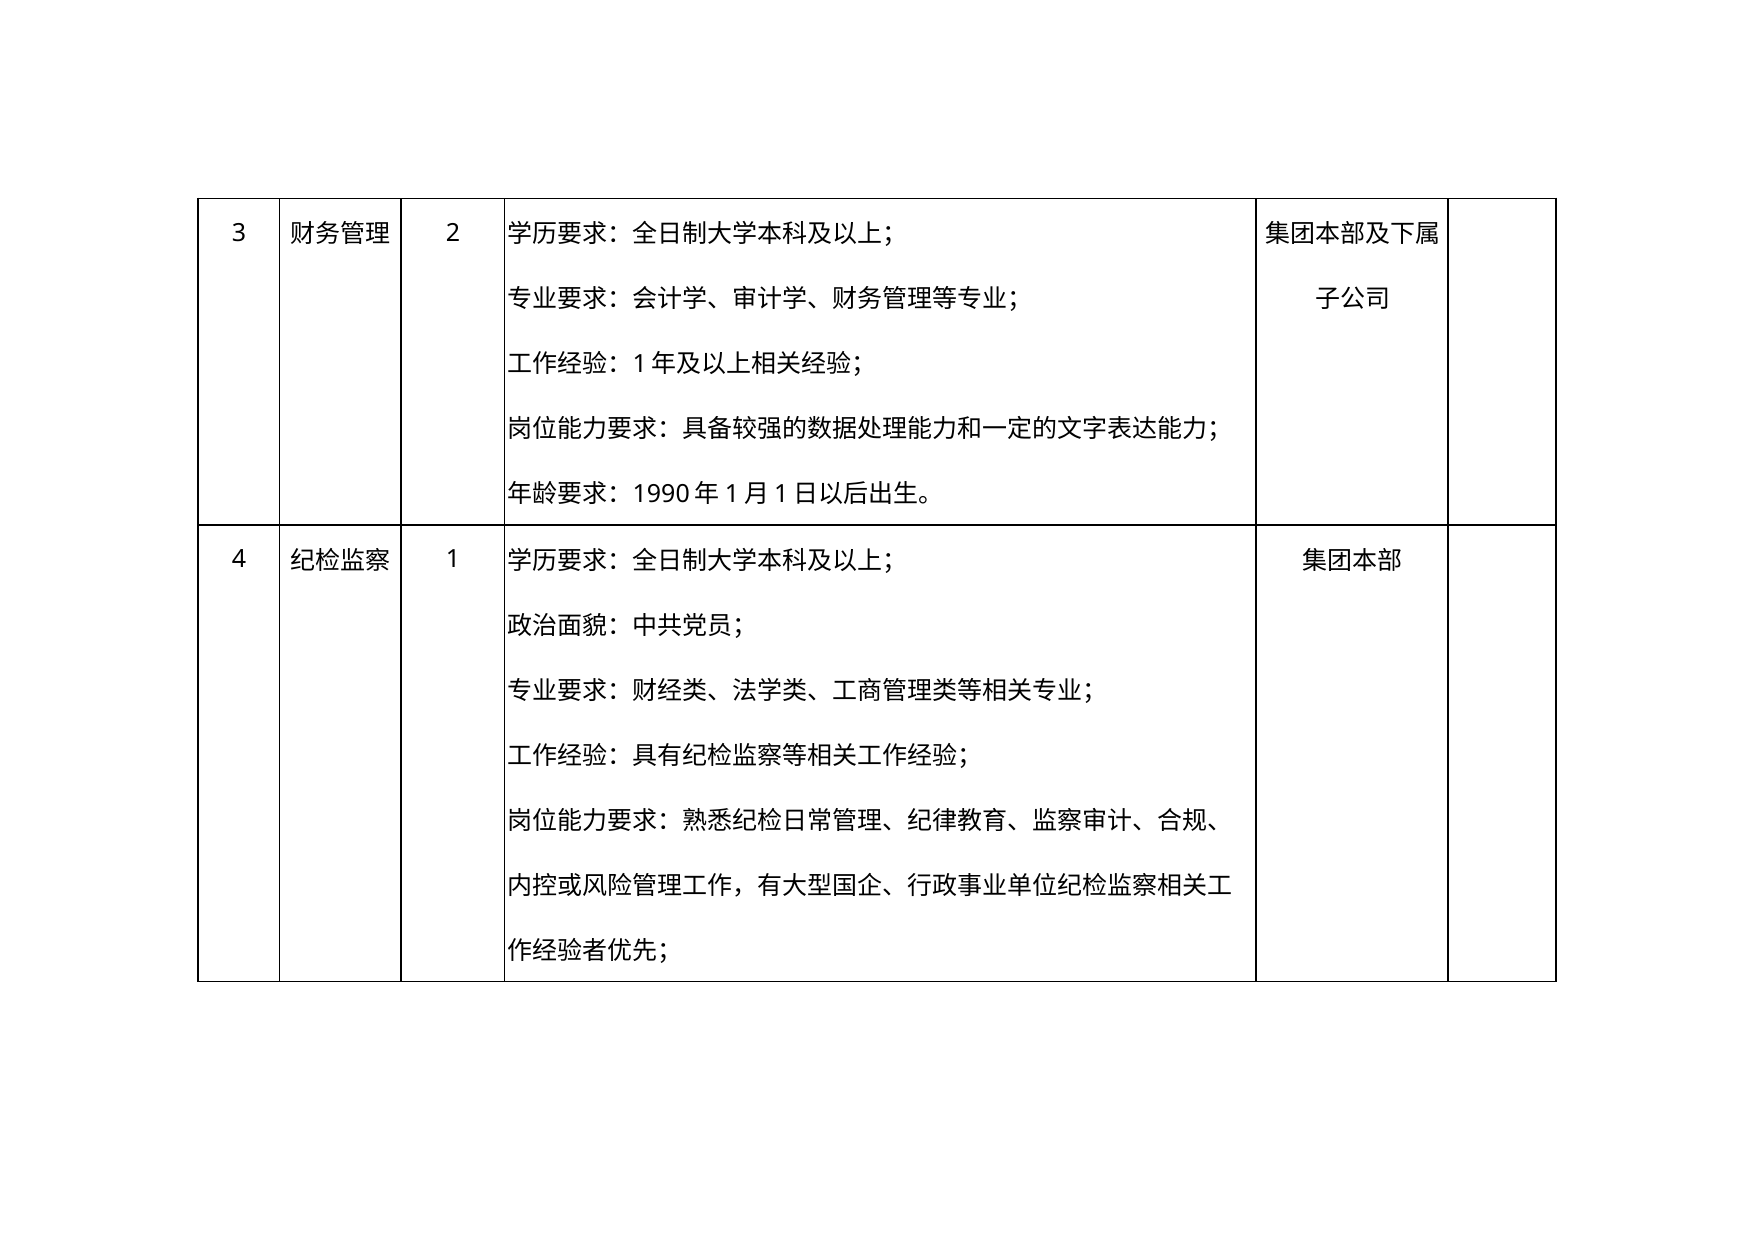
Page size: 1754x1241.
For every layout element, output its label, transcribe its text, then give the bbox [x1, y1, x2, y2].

table_cell 集团本部 [1257, 526, 1447, 981]
table_cell [1449, 526, 1555, 981]
table_cell 4 [199, 526, 279, 981]
table_cell 财务管理 [280, 199, 400, 524]
table_cell 学历要求：全日制大学本科及以上； 专业要求：会计学、审计学、财务管理等专业； 工作经验：1年及以上相关经验； 岗位能力要求：具备较强的数据处理能力和一定的文字表达能力； 年龄要求：1990年1月1日以后出生。 [505, 199, 1255, 524]
table_cell 3 [199, 199, 279, 524]
table_cell 1 [402, 526, 504, 981]
table_cell [1449, 199, 1555, 524]
table_cell 2 [402, 199, 504, 524]
table_cell 纪检监察 [280, 526, 400, 981]
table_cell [505, 526, 1255, 981]
table_cell 集团本部及下属子公司 [1257, 199, 1447, 524]
